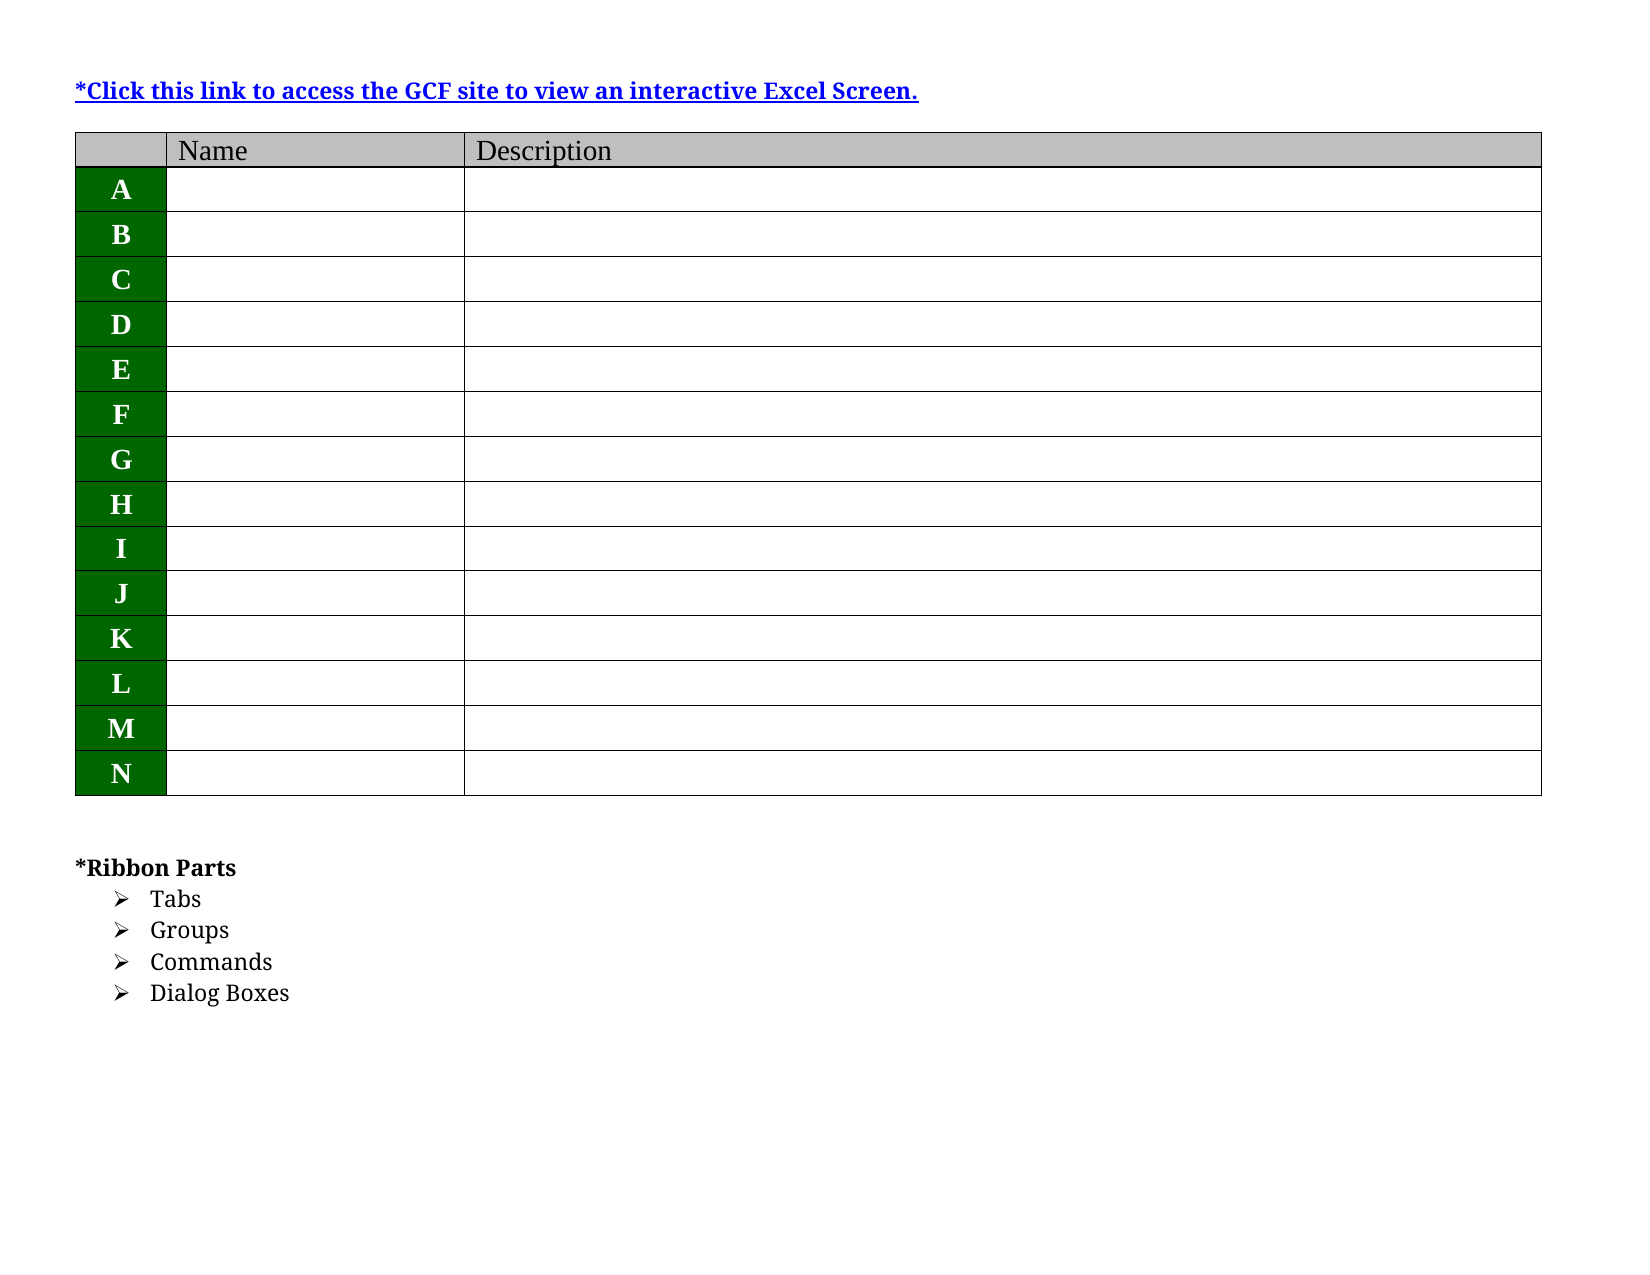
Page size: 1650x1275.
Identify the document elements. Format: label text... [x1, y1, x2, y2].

table_cell [465, 347, 1541, 391]
table_cell [465, 527, 1541, 570]
table_cell H [76, 482, 166, 526]
table_cell L [76, 661, 166, 705]
table_cell [167, 437, 464, 481]
table_cell A [76, 168, 166, 211]
table_cell I [76, 527, 166, 570]
table_cell [167, 706, 464, 750]
table_cell F [76, 392, 166, 436]
table_cell [167, 302, 464, 346]
table_cell [167, 347, 464, 391]
table_cell [465, 661, 1541, 705]
table_cell D [76, 302, 166, 346]
table_cell [167, 751, 464, 795]
table_cell [465, 212, 1541, 256]
table_cell J [76, 571, 166, 615]
table_cell [465, 706, 1541, 750]
list Dialog Boxes [112, 977, 1575, 1008]
table_header Description [465, 133, 1541, 166]
table_cell K [76, 616, 166, 660]
table_header Name [167, 133, 464, 166]
table_cell G [76, 437, 166, 481]
text *Ribbon Parts [75, 852, 1575, 883]
text *Click this link to access the GCF site to view an interactive Excel Screen. [75, 75, 1575, 106]
table_cell [167, 527, 464, 570]
table_cell [465, 571, 1541, 615]
table_cell [167, 571, 464, 615]
table_cell [167, 392, 464, 436]
table_cell [167, 616, 464, 660]
table_cell [465, 302, 1541, 346]
table_cell B [76, 212, 166, 256]
table_cell C [76, 257, 166, 301]
table_cell [167, 257, 464, 301]
table_cell N [76, 751, 166, 795]
list Tabs [112, 883, 1575, 914]
list Commands [112, 946, 1575, 977]
table_cell [465, 616, 1541, 660]
table_cell M [76, 706, 166, 750]
table_cell [167, 661, 464, 705]
table_cell E [76, 347, 166, 391]
table_header [76, 133, 166, 166]
table_cell [167, 212, 464, 256]
list Groups [112, 914, 1575, 946]
table_cell [465, 392, 1541, 436]
table_cell [465, 437, 1541, 481]
table_cell [167, 482, 464, 526]
table_cell [465, 168, 1541, 211]
table_cell [167, 168, 464, 211]
table_cell [465, 257, 1541, 301]
table_cell [465, 482, 1541, 526]
table_cell [465, 751, 1541, 795]
